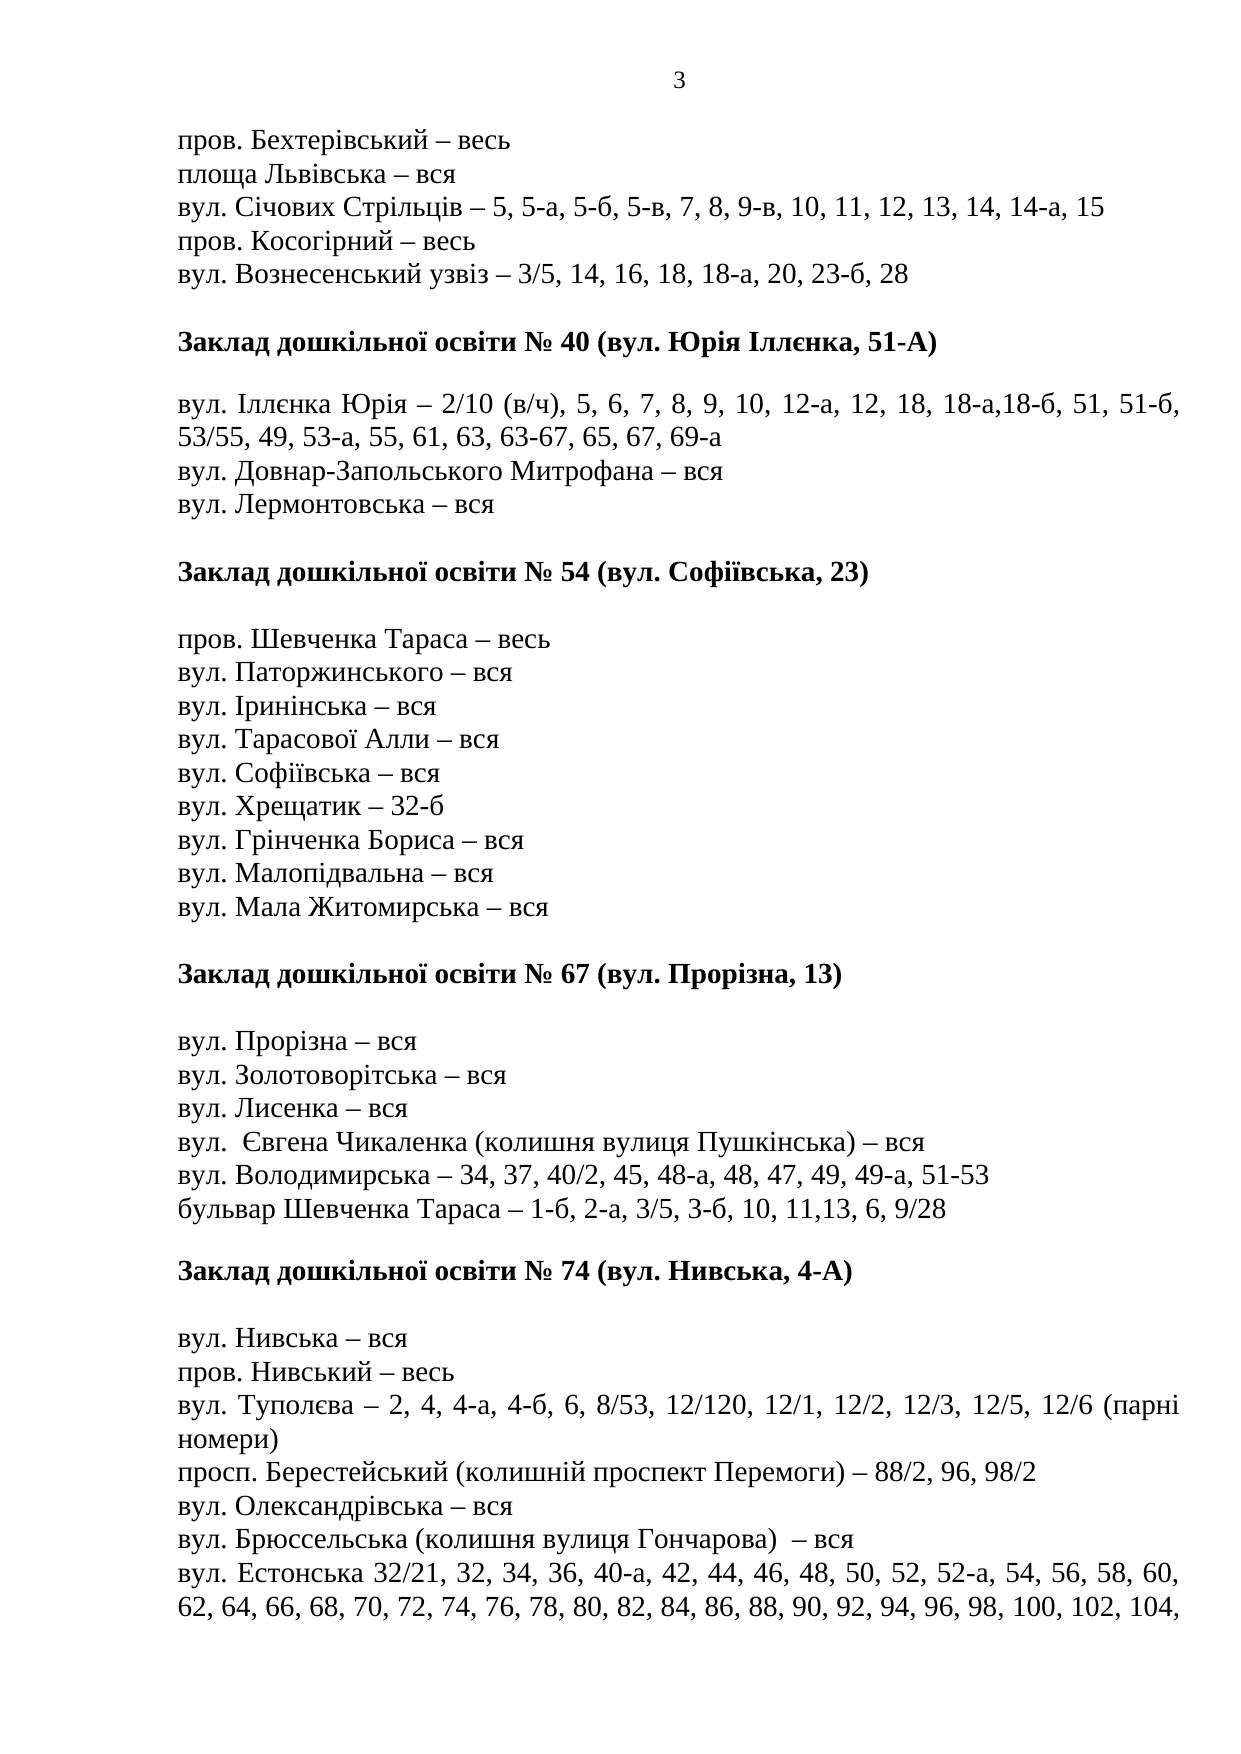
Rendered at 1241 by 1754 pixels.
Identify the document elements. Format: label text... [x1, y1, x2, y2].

text вул. Брюссельська (колишня вулиця Гончарова) – вся [177, 1522, 1181, 1555]
subtitle Заклад дошкільної освіти № 54 (вул. Софіївська, 23) [177, 554, 1181, 587]
text бульвар Шевченка Тараса – 1-б, 2-а, 3/5, 3-б, 10, 11,13, 6, 9/28 [177, 1191, 1181, 1224]
subtitle Заклад дошкільної освіти № 67 (вул. Прорізна, 13) [177, 956, 1181, 990]
text пров. Шевченка Тараса – весь [177, 621, 1181, 654]
text вул. Нивська – вся [177, 1320, 1181, 1354]
text вул. Прорізна – вся [177, 1023, 1181, 1057]
subtitle Заклад дошкільної освіти № 74 (вул. Нивська, 4-А) [177, 1253, 1181, 1287]
text вул. Іллєнка Юрія – 2/10 (в/ч), 5, 6, 7, 8, 9, 10, 12-а, 12, 18, 18-а,18-б, 51, 51-б, 53/55, 49, 53-а, 55, 61, 63, 63-67, 65, 67, 69-а [177, 386, 1181, 453]
text вул. Тарасової Алли – вся [177, 721, 1181, 755]
text вул. Грінченка Бориса – вся [177, 822, 1181, 856]
text вул. Мала Житомирська – вся [177, 889, 1181, 923]
text вул. Володимирська – 34, 37, 40/2, 45, 48-а, 48, 47, 49, 49-а, 51-53 [177, 1157, 1181, 1191]
text вул. Паторжинського – вся [177, 654, 1181, 688]
text вул. Золотоворітська – вся [177, 1057, 1181, 1090]
text вул. Довнар-Запольського Митрофана – вся [177, 453, 1181, 487]
text пров. Косогірний – весь [177, 223, 1181, 257]
text вул. Малопідвальна – вся [177, 856, 1181, 889]
text вул. Січових Стрільців – 5, 5-а, 5-б, 5-в, 7, 8, 9-в, 10, 11, 12, 13, 14, 14-а, 15 [177, 189, 1181, 223]
text вул. Софіївська – вся [177, 755, 1181, 788]
text пров. Бехтерівський – весь [177, 122, 1181, 156]
text пров. Нивський – весь [177, 1354, 1181, 1387]
text вул. Євгена Чикаленка (колишня вулиця Пушкінська) – вся [177, 1124, 1181, 1157]
text площа Львівська – вся [177, 156, 1181, 189]
text вул. Вознесенський узвіз – 3/5, 14, 16, 18, 18-а, 20, 23-б, 28 [177, 257, 1181, 290]
subtitle Заклад дошкільної освіти № 40 (вул. Юрія Іллєнка, 51-А) [177, 324, 1181, 357]
text вул. Лисенка – вся [177, 1090, 1181, 1124]
text вул. Іринінська – вся [177, 688, 1181, 721]
text просп. Берестейський (колишній проспект Перемоги) – 88/2, 96, 98/2 [177, 1454, 1181, 1488]
text вул. Хрещатик – 32-б [177, 788, 1181, 822]
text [177, 1555, 1181, 1622]
text вул. Туполєва – 2, 4, 4-а, 4-б, 6, 8/53, 12/120, 12/1, 12/2, 12/3, 12/5, 12/6 (парні номери) [177, 1387, 1181, 1454]
text вул. Лермонтовська – вся [177, 487, 1181, 520]
text вул. Олександрівська – вся [177, 1488, 1181, 1522]
